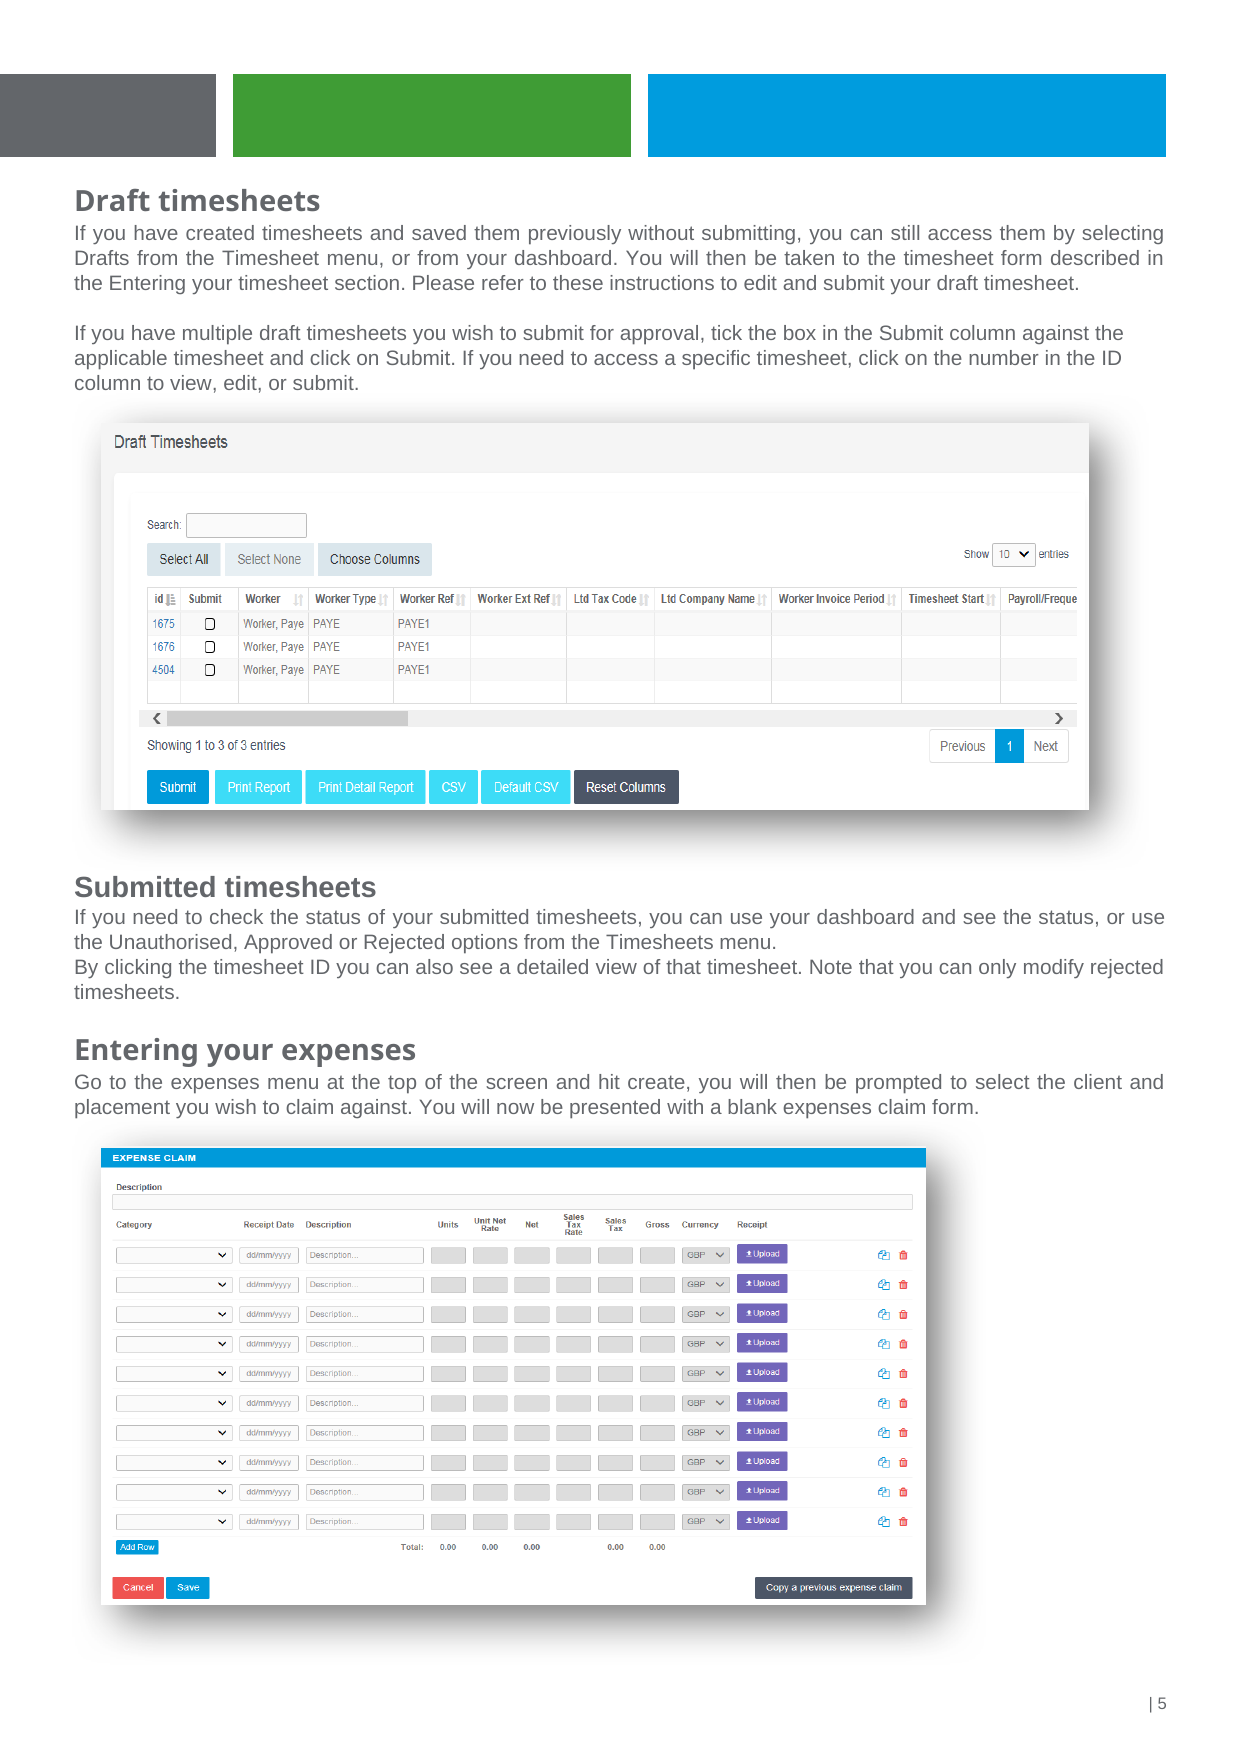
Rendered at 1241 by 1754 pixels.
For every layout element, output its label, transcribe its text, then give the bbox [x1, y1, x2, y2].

subtitle Entering your expenses [74, 1029, 1166, 1068]
text If you have multiple draft timesheets you wish to submit for approval, tick the box in the Submit column against the applicable timesheet and click on Submit. If you need to access a specific timesheet, click on the number in the ID column to view, edit, or submit. [74, 320, 1166, 395]
text If you have created timesheets and saved them previously without submitting, you can still access them by selecting Drafts from the Timesheet menu, or from your dashboard. You will then be taken to the timesheet form described in the Entering your timesheet section. Please refer to these instructions to edit and submit your draft timesheet. [74, 220, 1166, 295]
picture [101, 423, 1089, 810]
text If you need to check the status of your submitted timesheets, you can use your dashboard and see the status, or use the Unauthorised, Approved or Rejected options from the Timesheets menu. [74, 904, 1166, 954]
text By clicking the timesheet ID you can also see a detailed view of that timesheet. Note that you can only modify rejected timesheets. [74, 954, 1166, 1004]
picture [101, 1168, 926, 1605]
subtitle Draft timesheets [74, 181, 1166, 220]
text Go to the expenses menu at the top of the screen and hit create, you will then be prompted to select the client and placement you wish to claim against. You will now be presented with a blank expenses claim form. [74, 1068, 1166, 1118]
